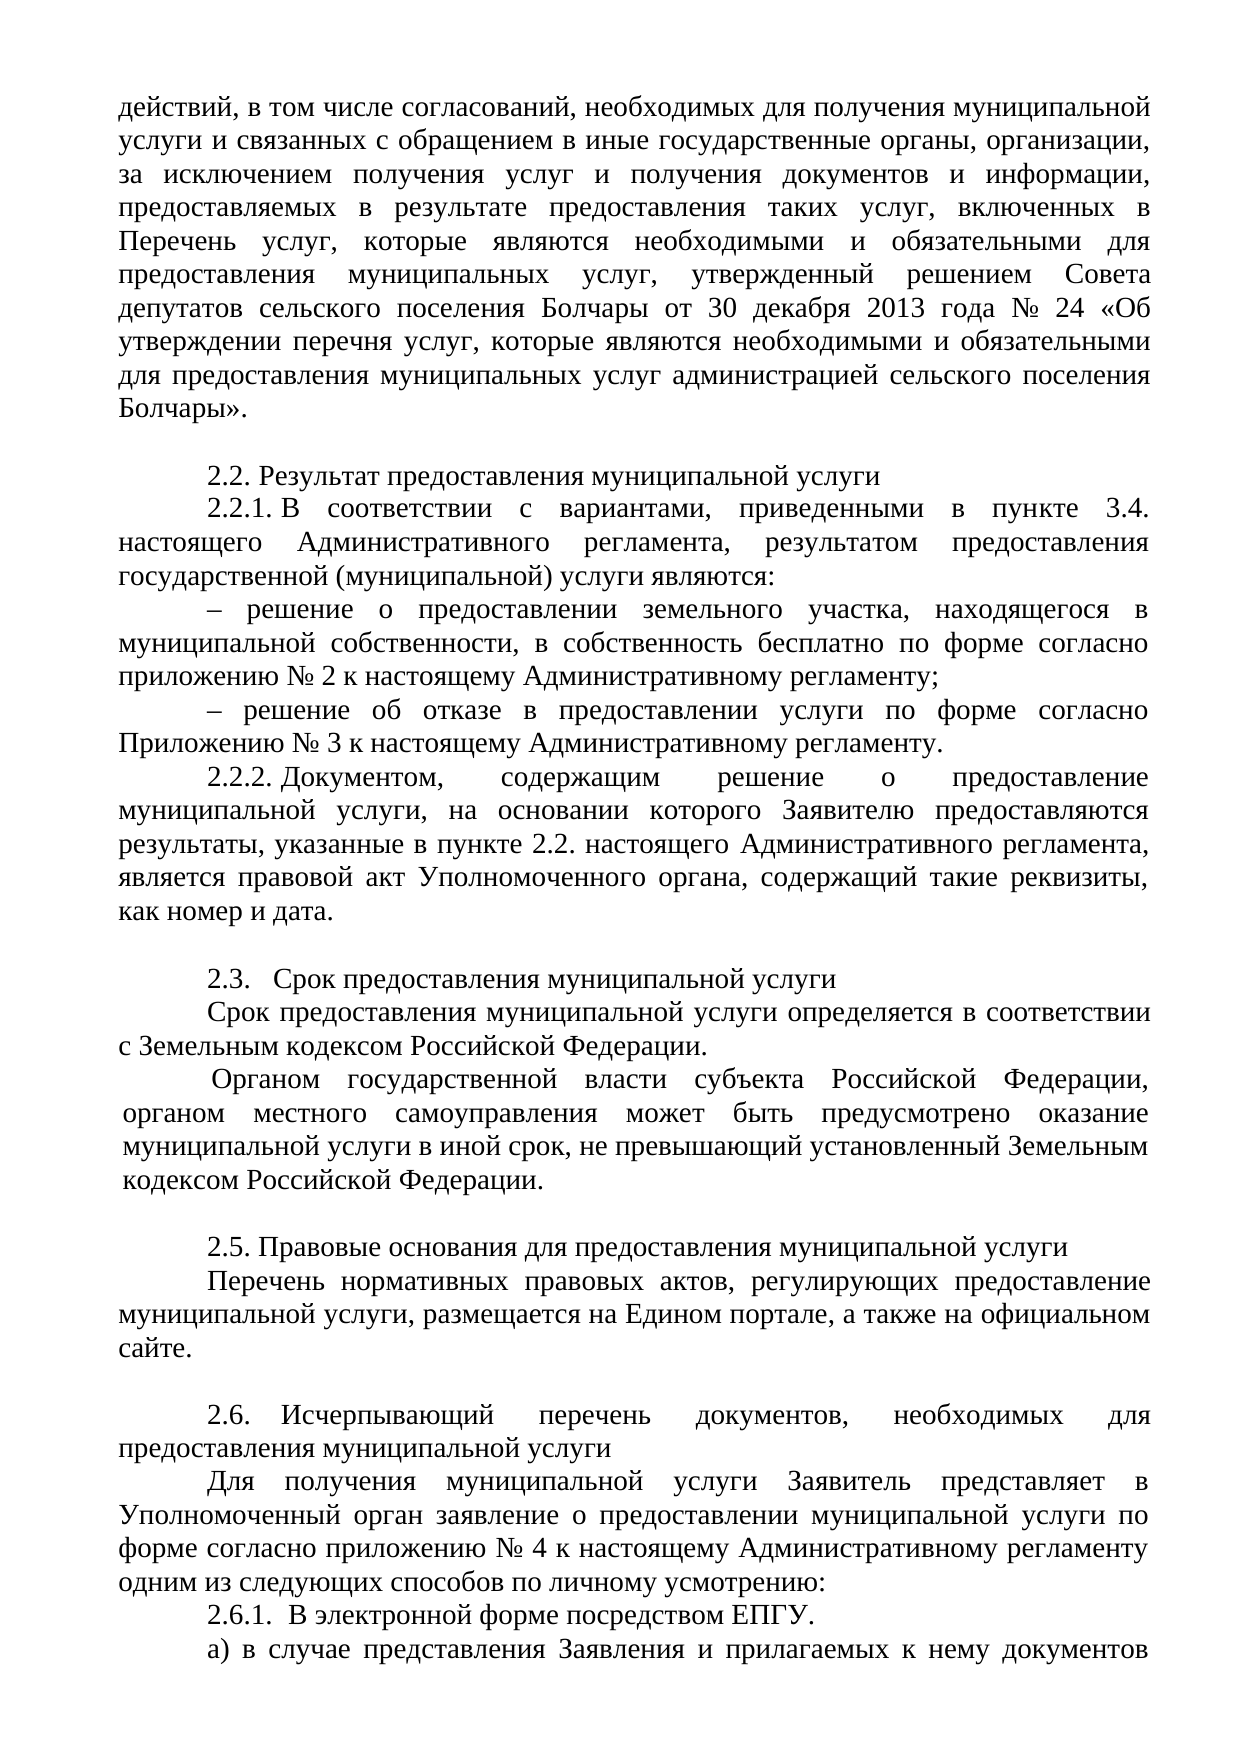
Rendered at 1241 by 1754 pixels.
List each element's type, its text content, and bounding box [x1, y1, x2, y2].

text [118, 89, 1152, 424]
list Документом, содержащим решение о предоставление муниципальной услуги, на основании которого Заявителю предоставляются результаты, указанные в пункте 2.2. настоящего Административного регламента, является правовой акт Уполномоченного органа, содержащий такие реквизиты, как номер и дата. [118, 759, 1149, 927]
text Органом государственной власти субъекта Российской Федерации, органом местного самоуправления может быть предусмотрено оказание муниципальной услуги в иной срок, не превышающий установленный Земельным кодексом Российской Федерации. [122, 1061, 1149, 1196]
list Результат предоставления муниципальной услуги [118, 458, 1152, 491]
text Срок предоставления муниципальной услуги определяется в соответствии с Земельным кодексом Российской Федерации. [118, 994, 1152, 1061]
list Перечень нормативных правовых актов, регулирующих предоставление муниципальной услуги, размещается на Едином портале, а также на официальном сайте. [118, 1263, 1152, 1363]
text – решение об отказе в предоставлении услуги по форме согласно Приложению № 3 к настоящему Административному регламенту. [118, 692, 1149, 759]
text Для получения муниципальной услуги Заявитель представляет в Уполномоченный орган заявление о предоставлении муниципальной услуги по форме согласно приложению № 4 к настоящему Административному регламенту одним из следующих способов по личному усмотрению: [118, 1464, 1149, 1598]
list В соответствии с вариантами, приведенными в пункте 3.4. настоящего Административного регламента, результатом предоставления государственной (муниципальной) услуги являются: [118, 491, 1149, 592]
list 2.5. Правовые основания для предоставления муниципальной услуги [118, 1229, 1152, 1263]
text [118, 1632, 1149, 1665]
list В электронной форме посредством ЕПГУ. [118, 1598, 1152, 1632]
text – решение о предоставлении земельного участка, находящегося в муниципальной собственности, в собственность бесплатно по форме согласно приложению № 2 к настоящему Административному регламенту; [118, 592, 1149, 692]
list Исчерпывающий перечень документов, необходимых для предоставления муниципальной услуги [118, 1397, 1151, 1464]
list Срок предоставления муниципальной услуги [118, 961, 1151, 994]
